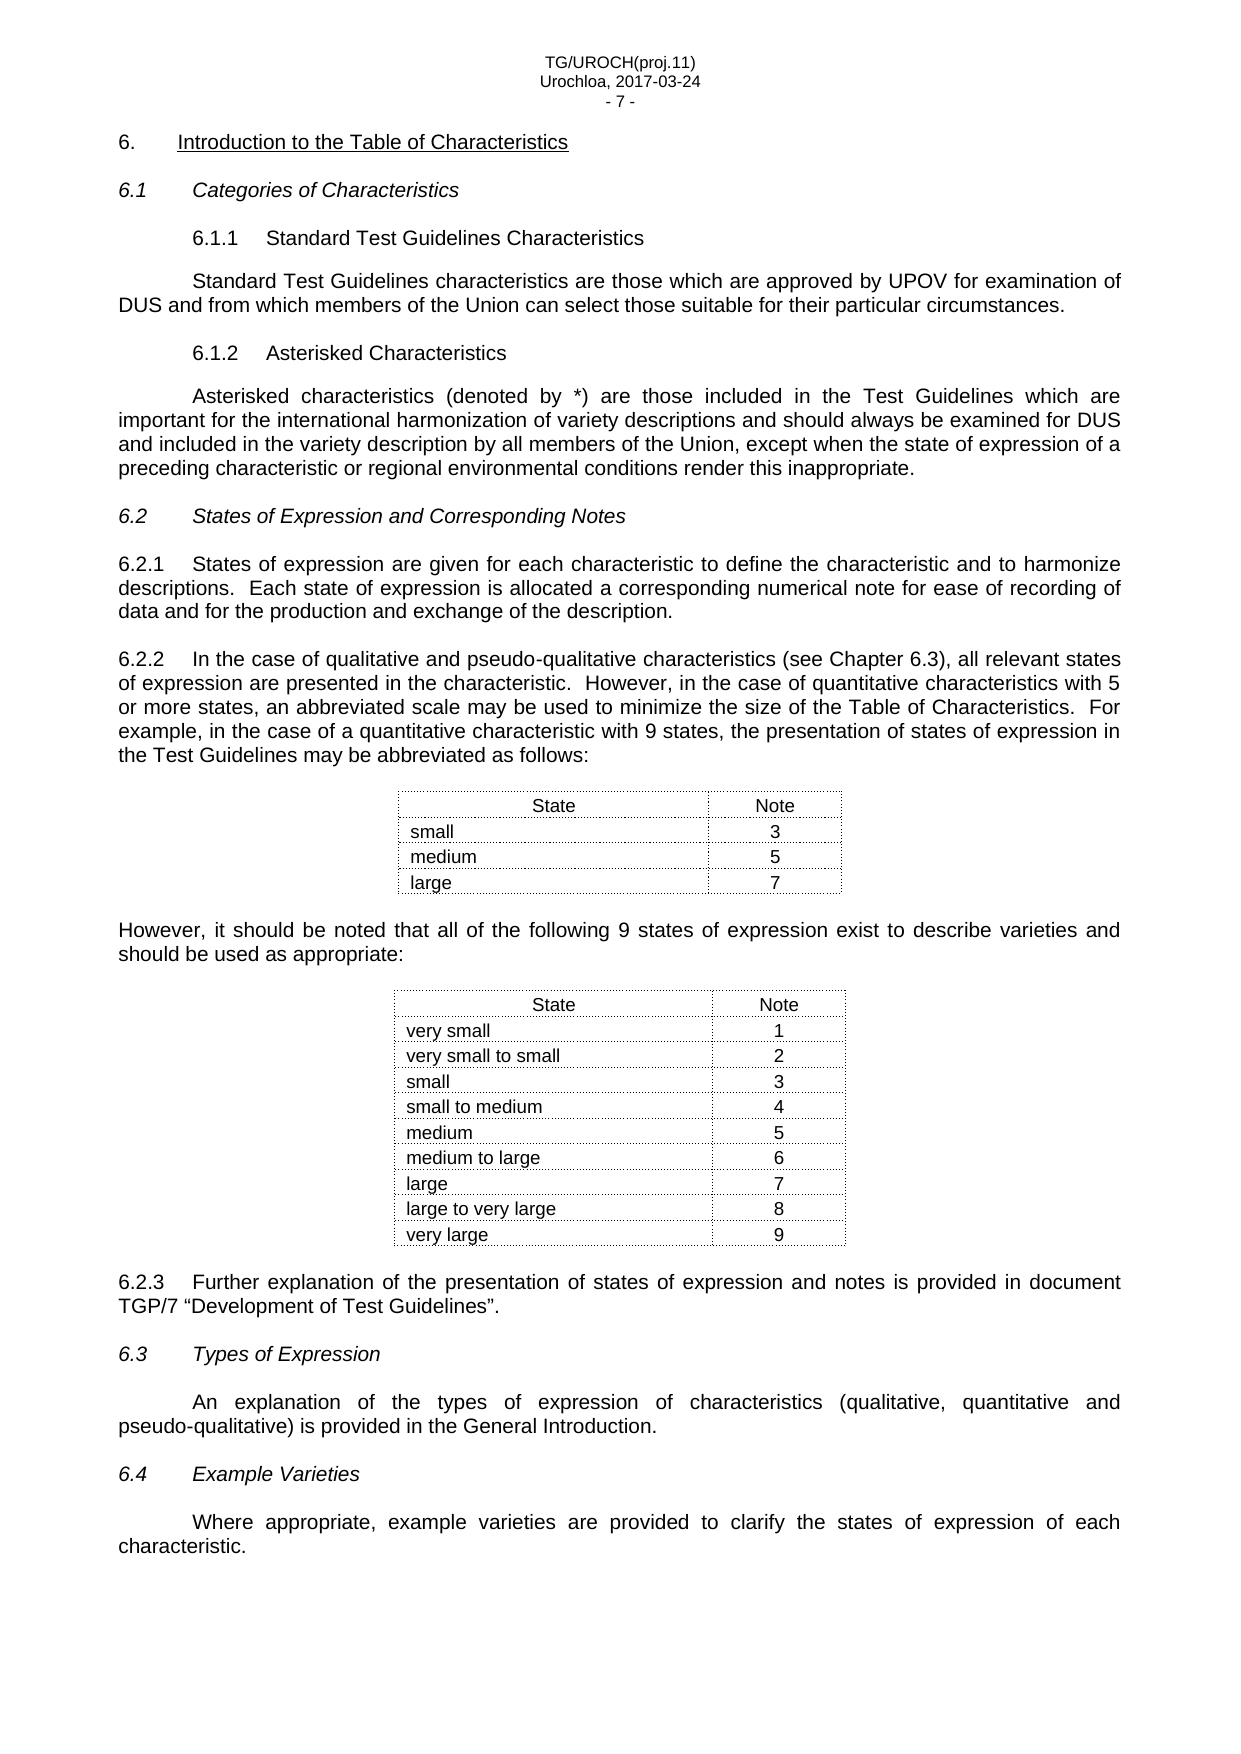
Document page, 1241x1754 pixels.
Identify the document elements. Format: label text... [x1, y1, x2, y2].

text Asterisked characteristics (denoted by *) are those included in the Test Guidelines which are important for the international harmonization of variety descriptions and should always be examined for DUS and included in the variety description by all members of the Union, except when the state of expression of a preceding characteristic or regional environmental conditions render this inappropriate. [118, 384, 1122, 479]
table_cell 4 [713, 1092, 845, 1118]
table_cell 3 [708, 817, 841, 842]
table_cell 2 [713, 1041, 845, 1067]
subtitle 6.1 Categories of Characteristics [118, 178, 1122, 202]
table_header State [399, 791, 708, 817]
table_cell very small to small [395, 1041, 712, 1067]
table_cell 5 [708, 842, 841, 868]
table_cell 7 [708, 868, 841, 893]
text 6.2.1 States of expression are given for each characteristic to define the characteristic and to harmonize descriptions. Each state of expression is allocated a corresponding numerical note for ease of recording of data and for the production and exchange of the description. [118, 551, 1122, 623]
subtitle 6.1.1 Standard Test Guidelines Characteristics [192, 226, 1122, 249]
table_cell very large [395, 1220, 712, 1245]
subtitle Introduction to the Table of Characteristics [118, 130, 1122, 154]
text Where appropriate, example varieties are provided to clarify the states of expression of each characteristic. [118, 1510, 1122, 1558]
table_cell 9 [713, 1220, 845, 1245]
table_cell 8 [713, 1194, 845, 1220]
table_cell 5 [713, 1118, 845, 1143]
table_cell large [395, 1169, 712, 1194]
table_cell large [399, 868, 708, 893]
subtitle 6.1.2 Asterisked Characteristics [192, 341, 1122, 364]
table_cell small [395, 1067, 712, 1092]
table_cell medium [399, 842, 708, 868]
table_header Note [708, 791, 841, 817]
table_cell medium to large [395, 1143, 712, 1169]
table_cell 6 [713, 1143, 845, 1169]
text 6.2.2 In the case of qualitative and pseudo-qualitative characteristics (see Chapter 6.3), all relevant states of expression are presented in the characteristic. However, in the case of quantitative characteristics with 5 or more states, an abbreviated scale may be used to minimize the size of the Table of Characteristics. For example, in the case of a quantitative characteristic with 9 states, the presentation of states of expression in the Test Guidelines may be abbreviated as follows: [118, 647, 1122, 767]
table_cell large to very large [395, 1194, 712, 1220]
text However, it should be noted that all of the following 9 states of expression exist to describe varieties and should be used as appropriate: [118, 918, 1122, 966]
text An explanation of the types of expression of characteristics (qualitative, quantitative and pseudo-qualitative) is provided in the General Introduction. [118, 1390, 1122, 1438]
table_header State [395, 990, 712, 1016]
table_cell small to medium [395, 1092, 712, 1118]
table_header Note [713, 990, 845, 1016]
subtitle 6.4 Example Varieties [118, 1462, 1122, 1486]
table_cell 1 [713, 1016, 845, 1041]
table_cell 3 [713, 1067, 845, 1092]
text Standard Test Guidelines characteristics are those which are approved by UPOV for examination of DUS and from which members of the Union can select those suitable for their particular circumstances. [118, 269, 1122, 317]
table_cell 7 [713, 1169, 845, 1194]
text 6.2.3 Further explanation of the presentation of states of expression and notes is provided in document TGP/7 “Development of Test Guidelines”. [118, 1270, 1122, 1318]
subtitle 6.3 Types of Expression [118, 1342, 1122, 1366]
table_cell very small [395, 1016, 712, 1041]
table_cell small [399, 817, 708, 842]
table_cell medium [395, 1118, 712, 1143]
subtitle 6.2 States of Expression and Corresponding Notes [118, 503, 1122, 527]
